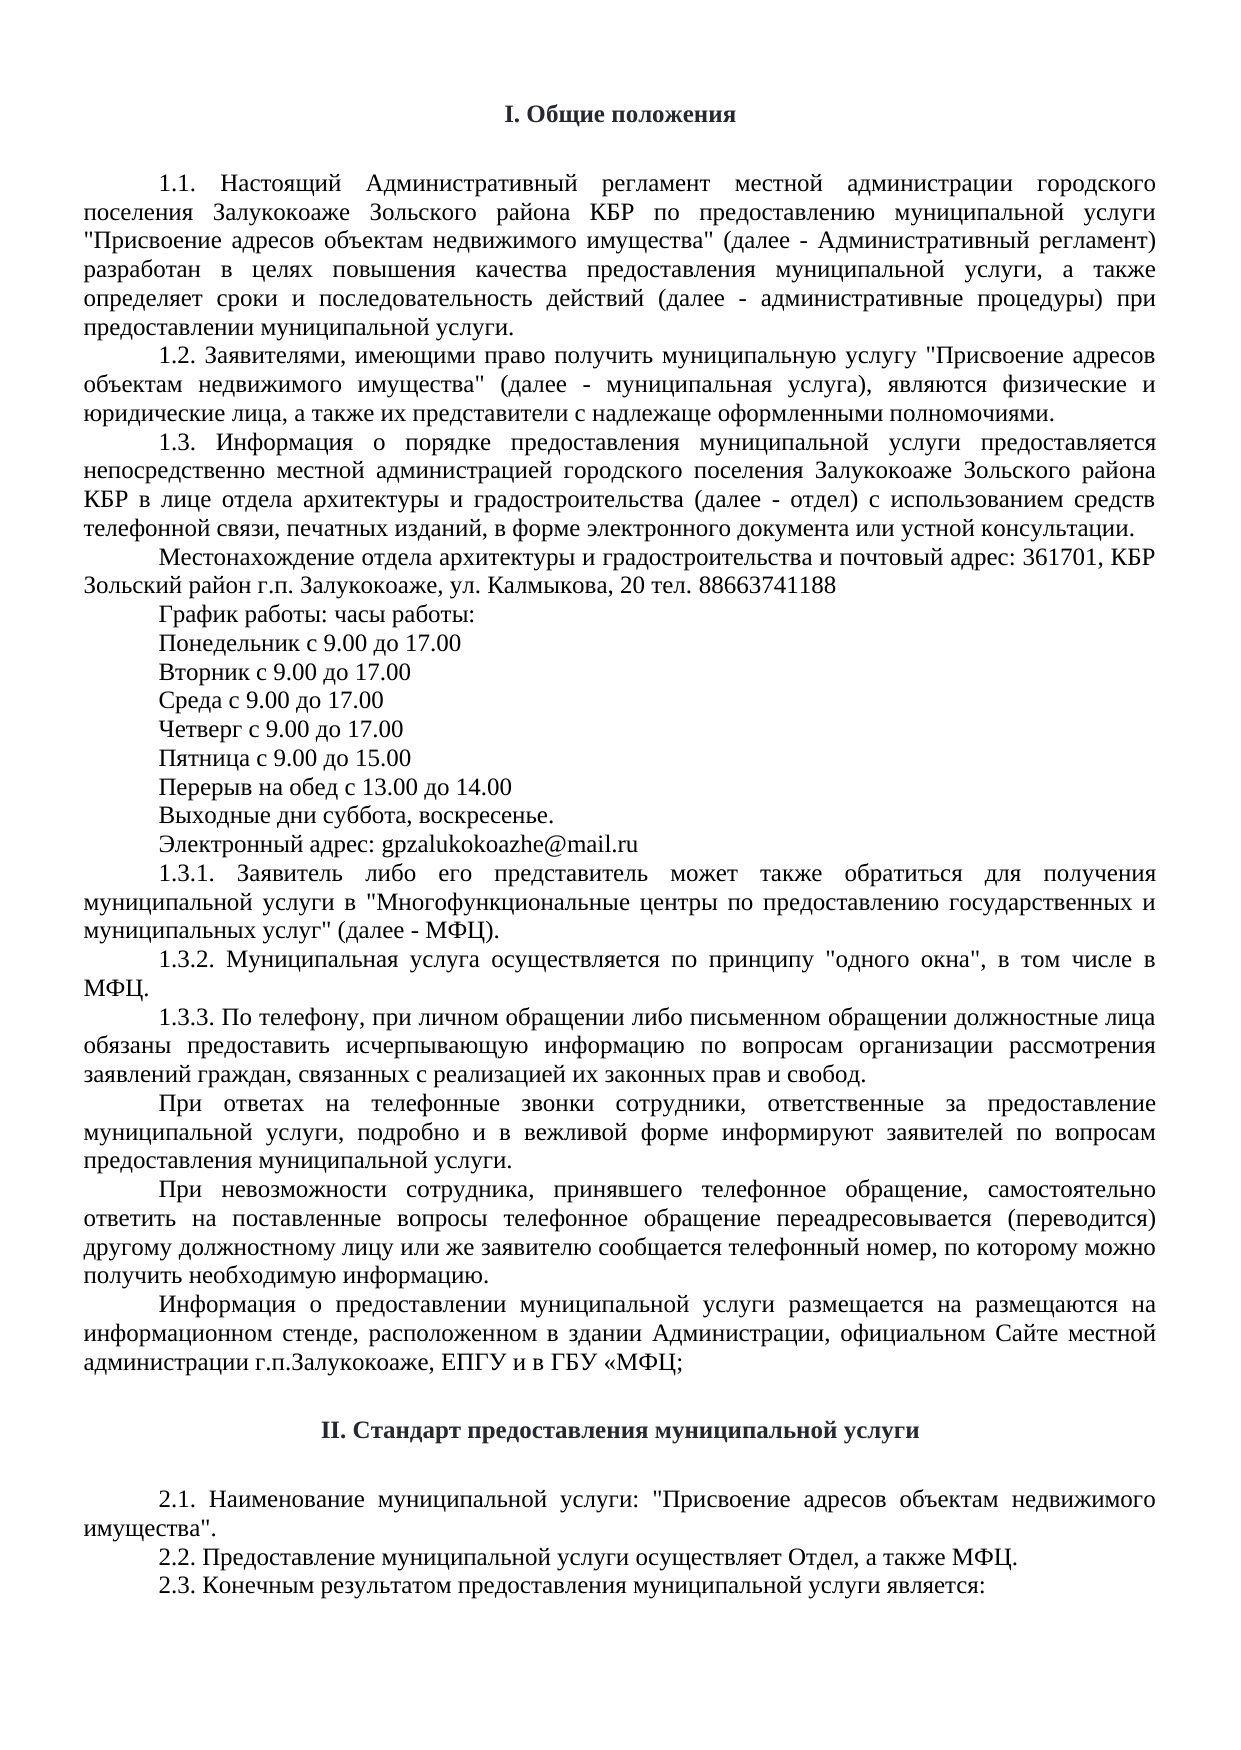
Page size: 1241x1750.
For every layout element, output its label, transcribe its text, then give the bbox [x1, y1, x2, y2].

text Выходные дни суббота, воскресенье. [83, 800, 1157, 829]
text При ответах на телефонные звонки сотрудники, ответственные за предоставление муниципальной услуги, подробно и в вежливой форме информируют заявителей по вопросам предоставления муниципальной услуги. [83, 1088, 1157, 1174]
text Местонахождение отдела архитектуры и градостроительства и почтовый адрес: 361701, КБР Зольский район г.п. Залукокоаже, ул. Калмыкова, 20 тел. 88663741188 [83, 542, 1157, 599]
text 2.2. Предоставление муниципальной услуги осуществляет Отдел, а также МФЦ. [83, 1542, 1157, 1570]
subtitle II. Стандарт предоставления муниципальной услуги [83, 1415, 1157, 1444]
text 1.3.3. По телефону, при личном обращении либо письменном обращении должностные лица обязаны предоставить исчерпывающую информацию по вопросам организации рассмотрения заявлений граждан, связанных с реализацией их законных прав и свобод. [83, 1002, 1157, 1088]
text 1.3. Информация о порядке предоставления муниципальной услуги предоставляется непосредственно местной администрацией городского поселения Залукокоаже Зольского района КБР в лице отдела архитектуры и градостроительства (далее - отдел) с использованием средств телефонной связи, печатных изданий, в форме электронного документа или устной консультации. [83, 427, 1157, 542]
text 1.2. Заявителями, имеющими право получить муниципальную услугу "Присвоение адресов объектам недвижимого имущества" (далее - муниципальная услуга), являются физические и юридические лица, а также их представители с надлежаще оформленными полномочиями. [83, 340, 1157, 427]
text Пятница с 9.00 до 15.00 [83, 743, 1157, 772]
text 2.1. Наименование муниципальной услуги: "Присвоение адресов объектам недвижимого имущества". [83, 1484, 1157, 1542]
text Вторник с 9.00 до 17.00 [83, 657, 1157, 685]
text График работы: часы работы: [83, 599, 1157, 628]
text Понедельник с 9.00 до 17.00 [83, 628, 1157, 657]
text Электронный адрес: gpzalukokoazhe@mail.ru [83, 829, 1157, 858]
text Перерыв на обед с 13.00 до 14.00 [83, 772, 1157, 800]
text Среда с 9.00 до 17.00 [83, 685, 1157, 714]
text 1.3.2. Муниципальная услуга осуществляется по принципу "одного окна", в том числе в МФЦ. [83, 944, 1157, 1002]
text Информация о предоставлении муниципальной услуги размещается на размещаются на информационном стенде, расположенном в здании Администрации, официальном Сайте местной администрации г.п.Залукокоаже, ЕПГУ и в ГБУ «МФЦ; [83, 1289, 1157, 1375]
text При невозможности сотрудника, принявшего телефонное обращение, самостоятельно ответить на поставленные вопросы телефонное обращение переадресовывается (переводится) другому должностному лицу или же заявителю сообщается телефонный номер, по которому можно получить необходимую информацию. [83, 1174, 1157, 1289]
text 1.3.1. Заявитель либо его представитель может также обратиться для получения муниципальной услуги в "Многофункциональные центры по предоставлению государственных и муниципальных услуг" (далее - МФЦ). [83, 858, 1157, 944]
text 2.3. Конечным результатом предоставления муниципальной услуги является: [83, 1570, 1157, 1599]
text Четверг с 9.00 до 17.00 [83, 714, 1157, 743]
text 1.1. Настоящий Административный регламент местной администрации городского поселения Залукокоаже Зольского района КБР по предоставлению муниципальной услуги "Присвоение адресов объектам недвижимого имущества" (далее - Административный регламент) разработан в целях повышения качества предоставления муниципальной услуги, а также определяет сроки и последовательность действий (далее - административные процедуры) при предоставлении муниципальной услуги. [83, 168, 1157, 340]
subtitle I. Общие положения [83, 99, 1157, 128]
